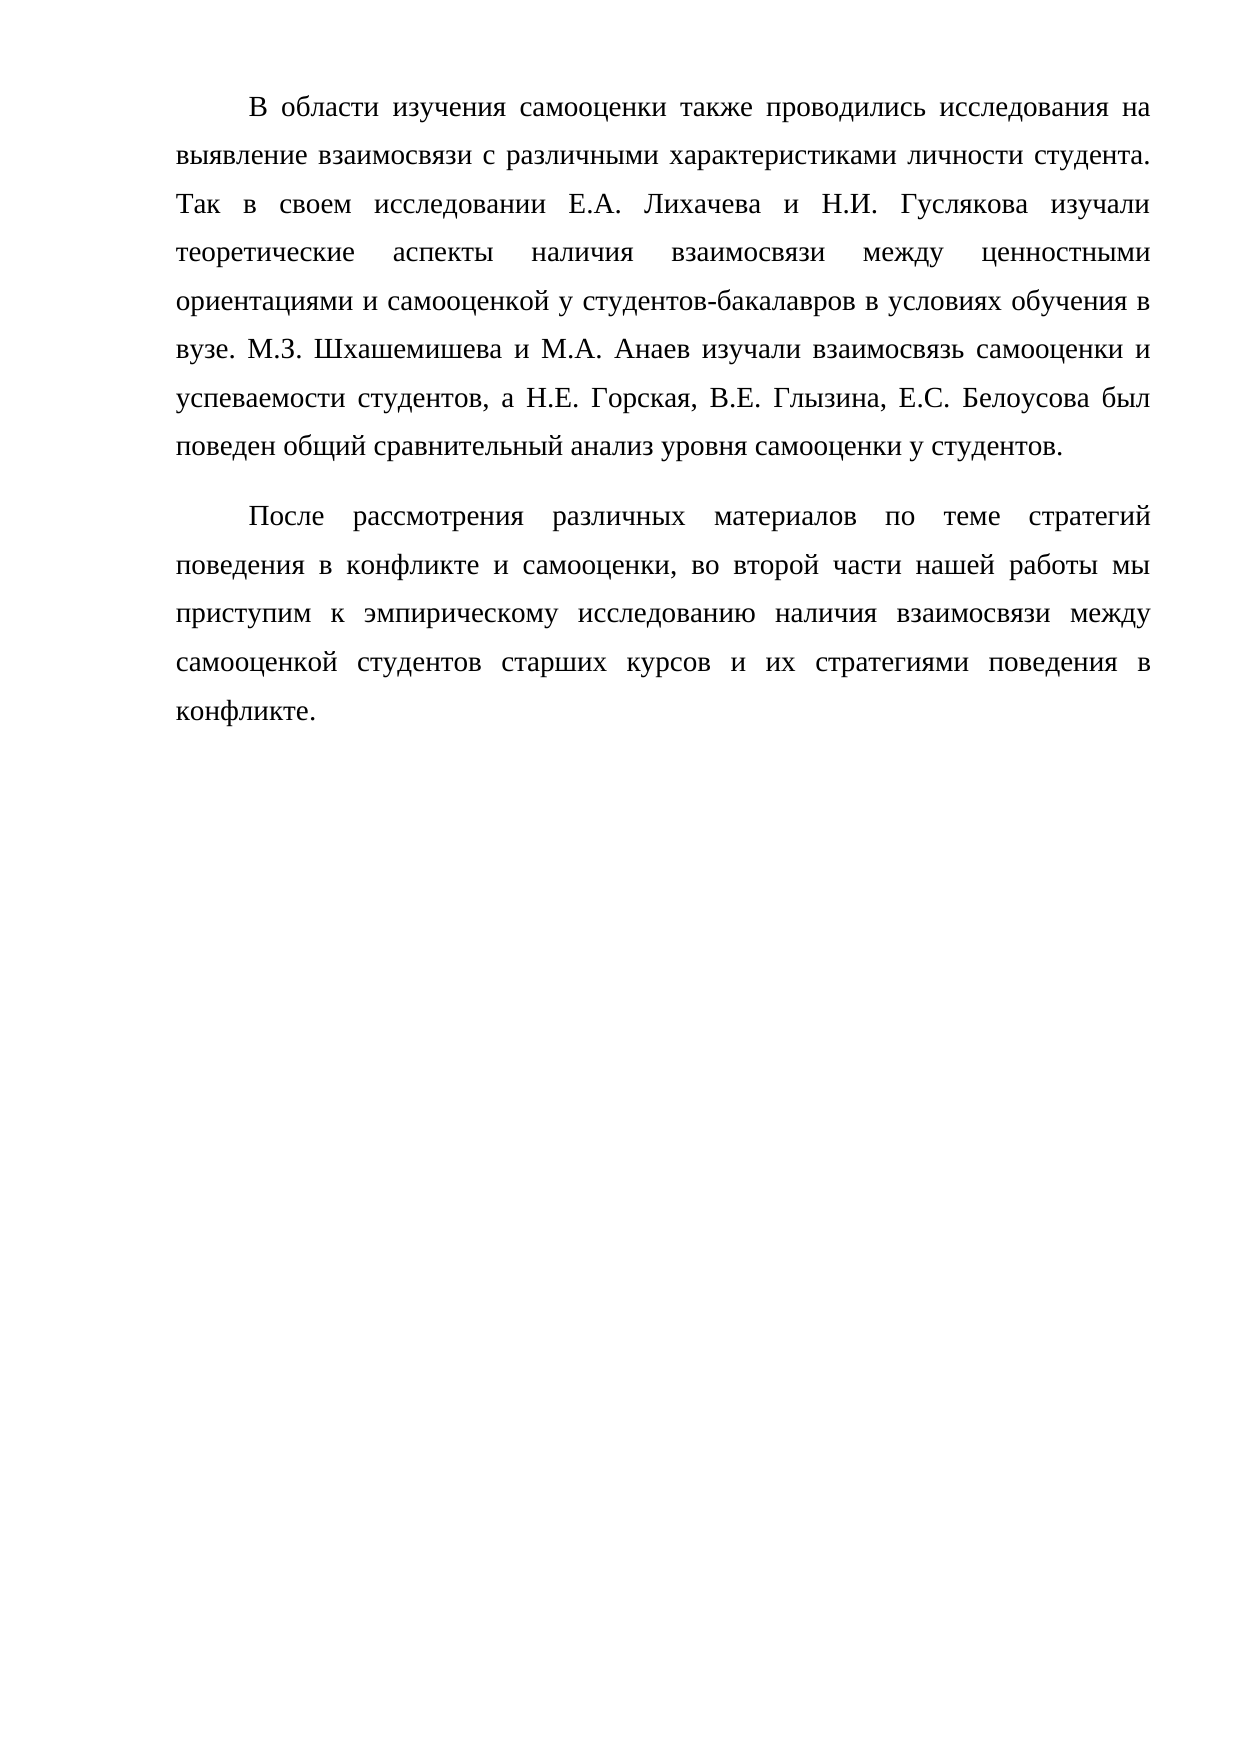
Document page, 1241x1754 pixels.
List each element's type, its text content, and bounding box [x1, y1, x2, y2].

text В области изучения самооценки также проводились исследования на выявление взаимосвязи с различными характеристиками личности студента. Так в своем исследовании Е.А. Лихачева и Н.И. Гуслякова изучали теоретические аспекты наличия взаимосвязи между ценностными ориентациями и самооценкой у студентов-бакалавров в условиях обучения в вузе. М.З. Шхашемишева и М.А. Анаев изучали взаимосвязь самооценки и успеваемости студентов, а Н.Е. Горская, В.Е. Глызина, Е.С. Белоусова был поведен общий сравнительный анализ уровня самооценки у студентов. [176, 89, 1152, 462]
text После рассмотрения различных материалов по теме стратегий поведения в конфликте и самооценки, во второй части нашей работы мы приступим к эмпирическому исследованию наличия взаимосвязи между самооценкой студентов старших курсов и их стратегиями поведения в конфликте. [176, 498, 1152, 726]
